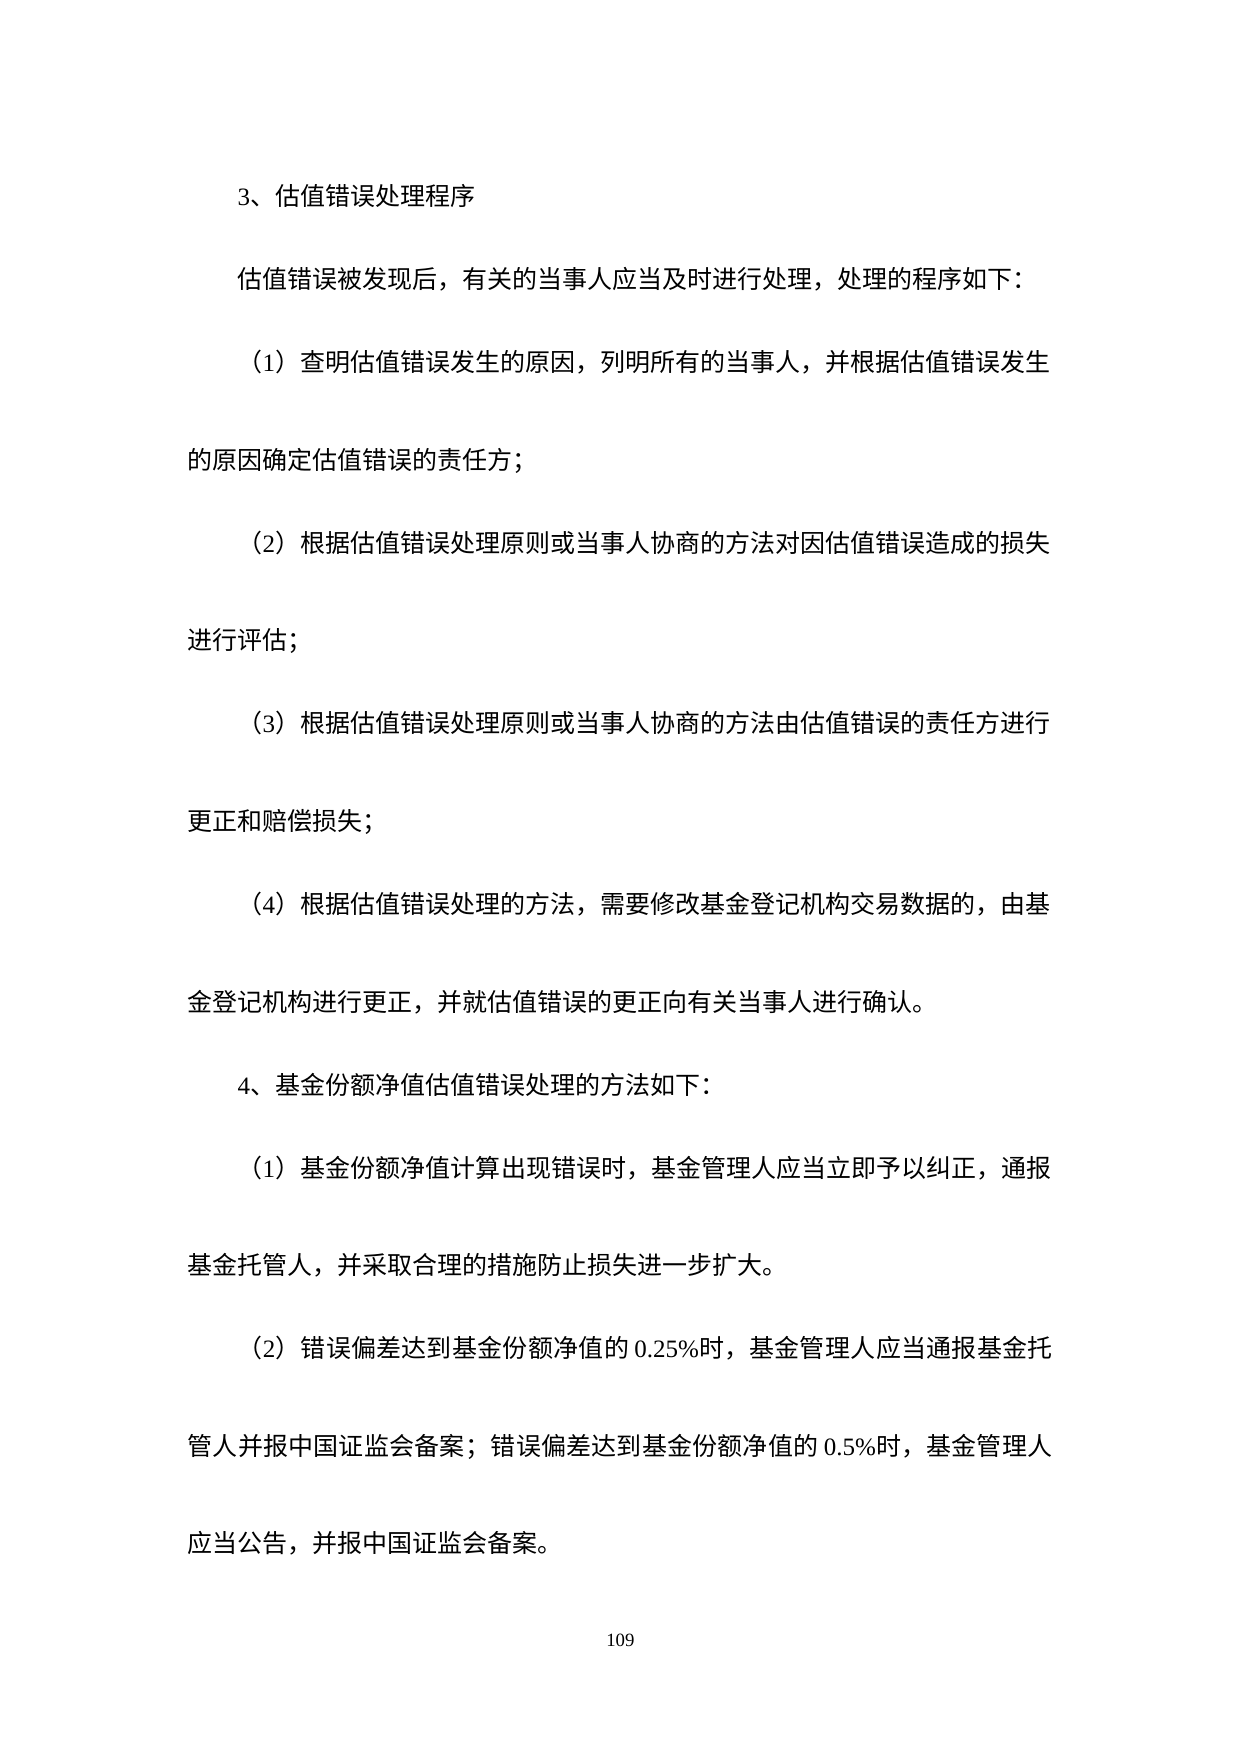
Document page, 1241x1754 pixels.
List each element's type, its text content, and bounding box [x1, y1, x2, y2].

text 4、基金份额净值估值错误处理的方法如下： [187, 1051, 1053, 1116]
text （4）根据估值错误处理的方法，需要修改基金登记机构交易数据的，由基金登记机构进行更正，并就估值错误的更正向有关当事人进行确认。 [187, 870, 1053, 1033]
text （2）根据估值错误处理原则或当事人协商的方法对因估值错误造成的损失进行评估； [187, 509, 1053, 671]
text （1）查明估值错误发生的原因，列明所有的当事人，并根据估值错误发生的原因确定估值错误的责任方； [187, 328, 1053, 491]
text （3）根据估值错误处理原则或当事人协商的方法由估值错误的责任方进行更正和赔偿损失； [187, 689, 1053, 852]
text 估值错误被发现后，有关的当事人应当及时进行处理，处理的程序如下： [187, 245, 1053, 310]
text （1）基金份额净值计算出现错误时，基金管理人应当立即予以纠正，通报基金托管人，并采取合理的措施防止损失进一步扩大。 [187, 1134, 1053, 1296]
text （2）错误偏差达到基金份额净值的0.25%时，基金管理人应当通报基金托管人并报中国证监会备案；错误偏差达到基金份额净值的0.5%时，基金管理人应当公告，并报中国证监会备案。 [187, 1314, 1053, 1574]
text 3、估值错误处理程序 [187, 162, 1053, 227]
